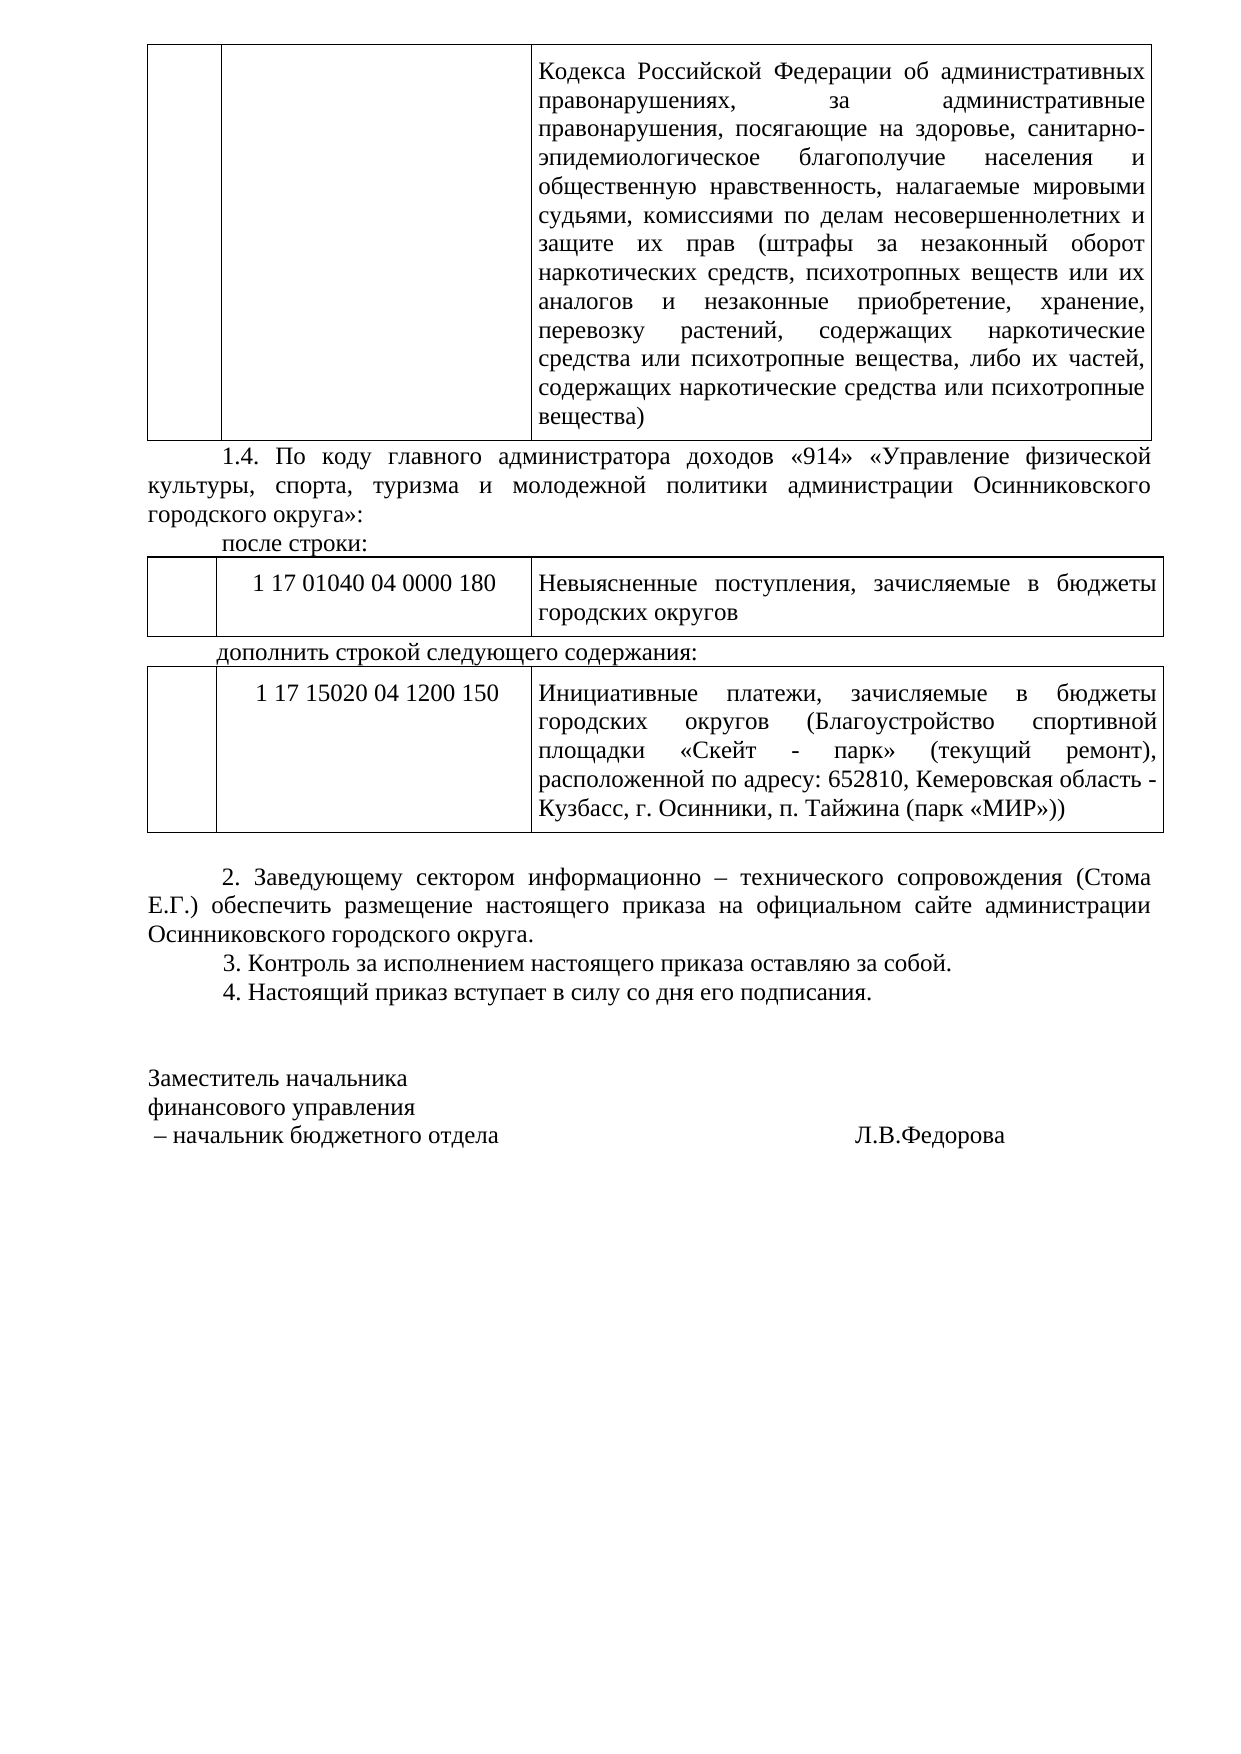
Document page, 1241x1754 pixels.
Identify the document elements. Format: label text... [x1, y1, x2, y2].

text – начальник бюджетного отдела Л.В.Федорова [148, 1121, 1152, 1149]
text финансового управления [148, 1092, 1152, 1121]
table_header Невыясненные поступления, зачисляемые в бюджеты городских округов [532, 558, 1163, 636]
table_header [148, 667, 216, 832]
table_header [148, 558, 216, 636]
text после строки: [148, 528, 1152, 556]
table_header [222, 45, 531, 440]
text 1.4. По коду главного администратора доходов «914» «Управление физической культуры, спорта, туризма и молодежной политики администрации Осинниковского городского округа»: [148, 441, 1152, 528]
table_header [532, 45, 1151, 440]
text 2. Заведующему сектором информационно – технического сопровождения (Стома Е.Г.) обеспечить размещение настоящего приказа на официальном сайте администрации Осинниковского городского округа. [148, 862, 1152, 948]
text 3. Контроль за исполнением настоящего приказа оставляю за собой. [148, 948, 1152, 977]
table_header 1 17 01040 04 0000 180 [217, 558, 531, 636]
table_header Инициативные платежи, зачисляемые в бюджеты городских округов (Благоустройство спортивной площадки «Скейт - парк» (текущий ремонт), расположенной по адресу: 652810, Кемеровская область - Кузбасс, г. Осинники, п. Тайжина (парк «МИР»)) [532, 667, 1163, 832]
text 4. Настоящий приказ вступает в силу со дня его подписания. [148, 977, 1152, 1006]
text дополнить строкой следующего содержания: [148, 637, 1152, 666]
table_header 1 17 15020 04 1200 150 [217, 667, 531, 832]
text Заместитель начальника [148, 1063, 1152, 1092]
table_header [148, 45, 221, 440]
